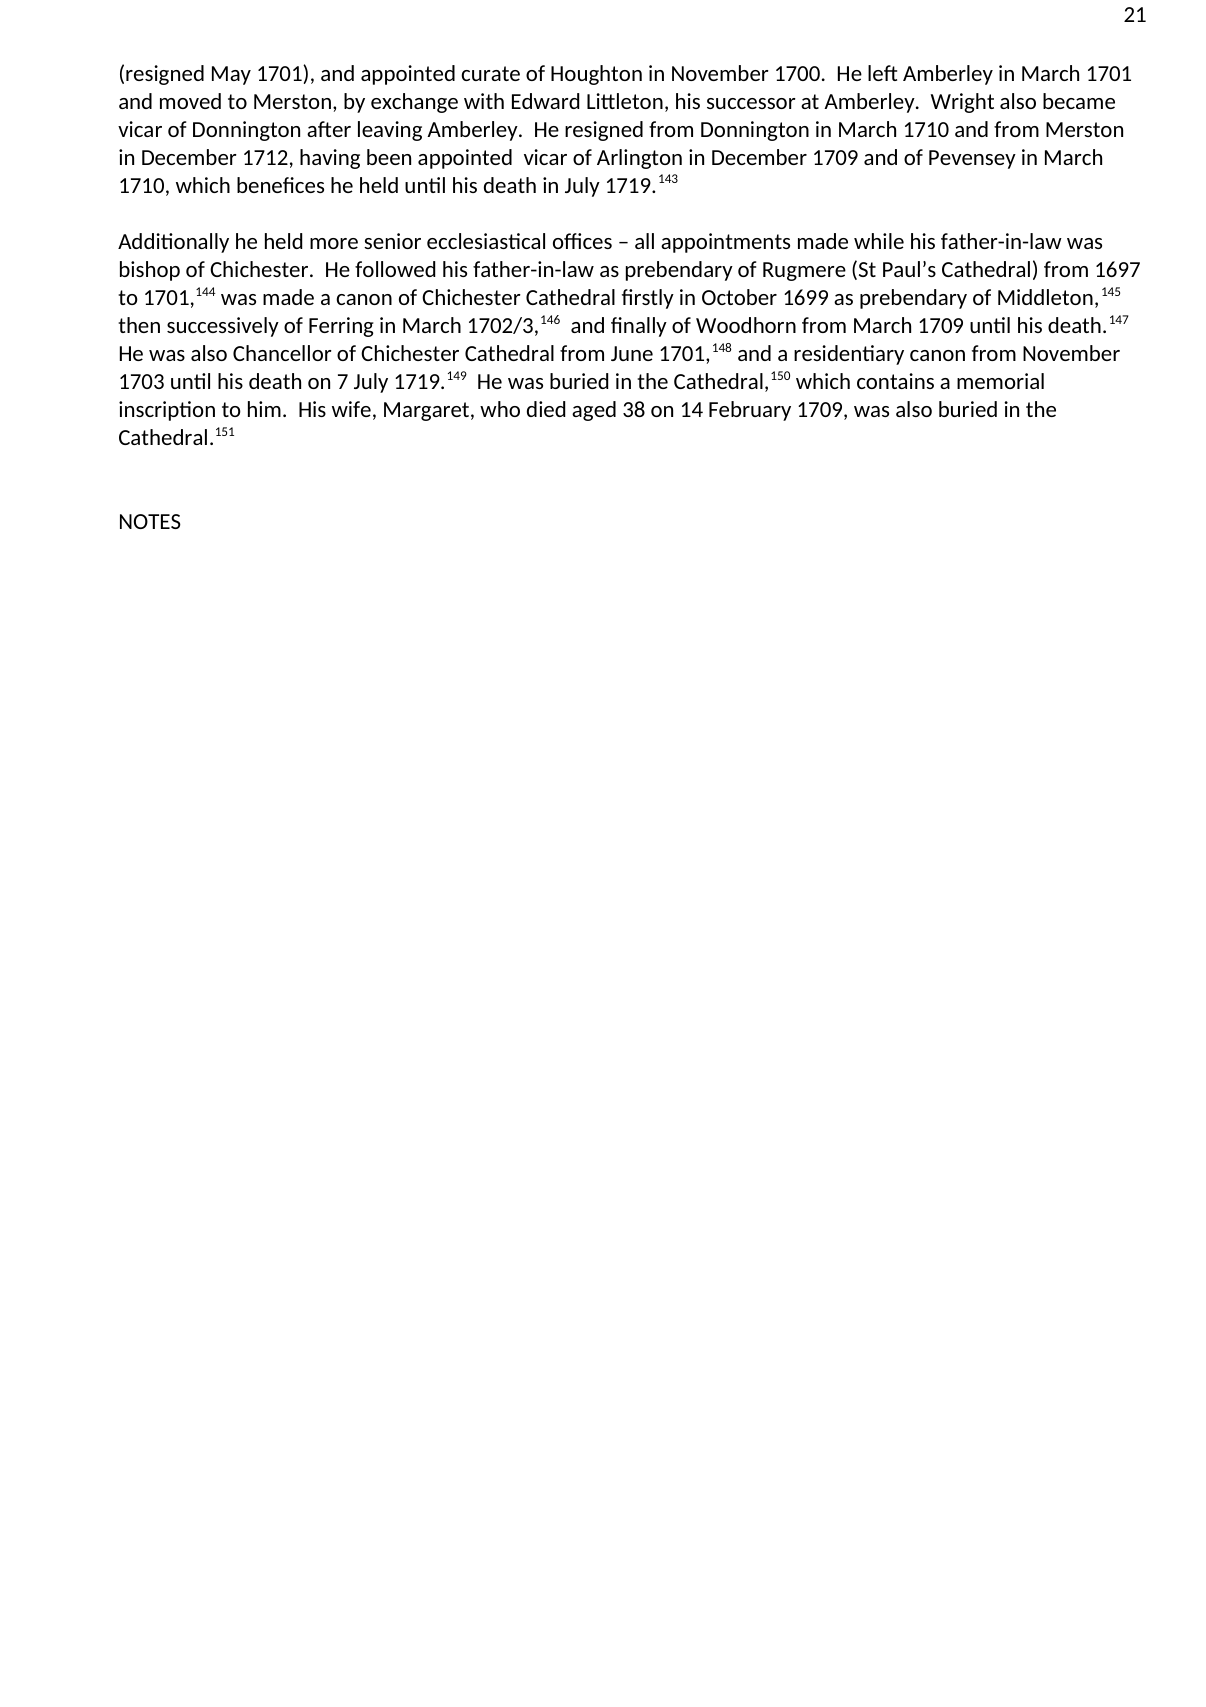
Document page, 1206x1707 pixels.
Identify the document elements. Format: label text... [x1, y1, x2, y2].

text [118, 59, 1146, 199]
text NOTES [118, 507, 1146, 535]
text Additionally he held more senior ecclesiastical offices – all appointments made while his father-in-law was bishop of Chichester. He followed his father-in-law as prebendary of Rugmere (St Paul’s Cathedral) from 1697 to 1701, was made a canon of Chichester Cathedral firstly in October 1699 as prebendary of Middleton, then successively of Ferring in March 1702/3, and finally of Woodhorn from March 1709 until his death. He was also Chancellor of Chichester Cathedral from June 1701, and a residentiary canon from November 1703 until his death on 7 July 1719. He was buried in the Cathedral, which contains a memorial inscription to him. His wife, Margaret, who died aged 38 on 14 February 1709, was also buried in the Cathedral. [118, 227, 1146, 451]
